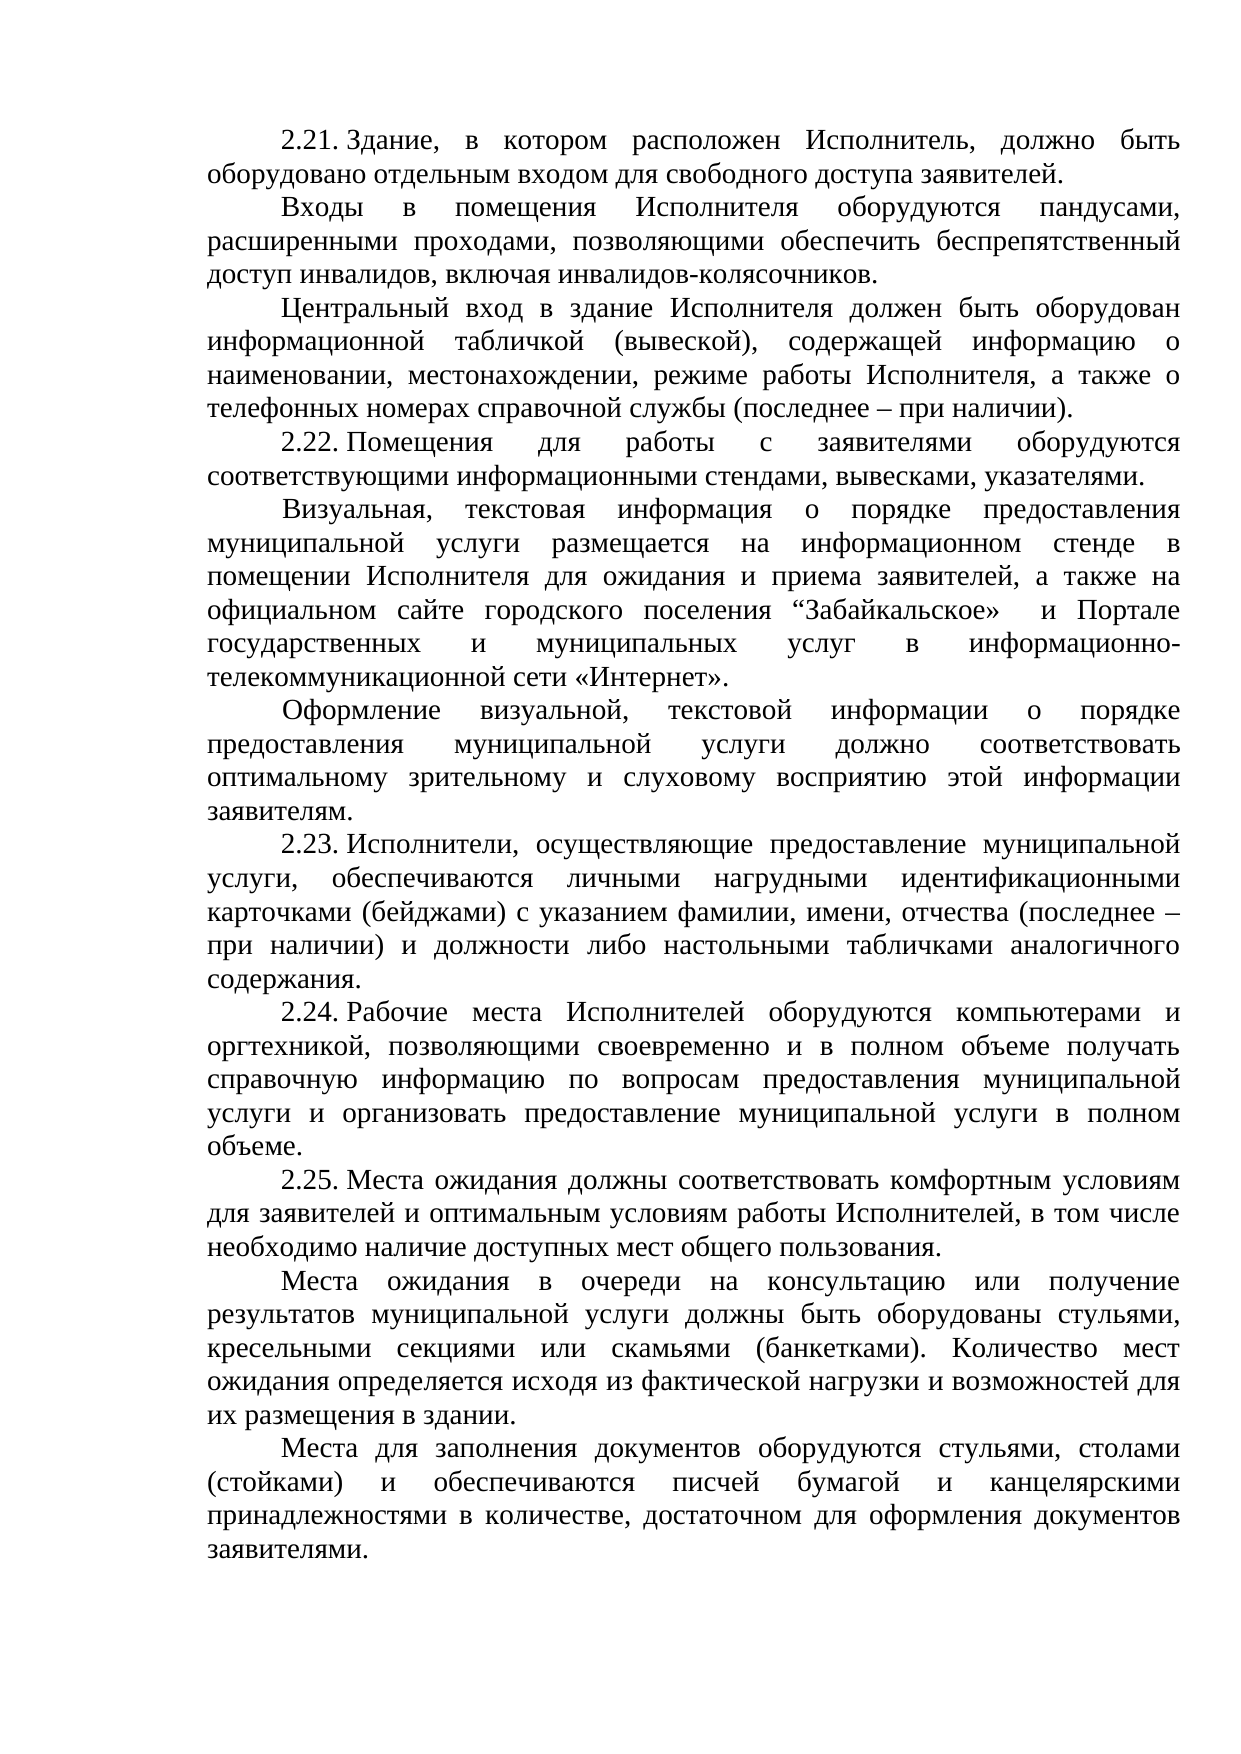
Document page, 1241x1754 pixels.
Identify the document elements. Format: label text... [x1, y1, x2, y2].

text Оформление визуальной, текстовой информации о порядке предоставления муниципальной услуги должно соответствовать оптимальному зрительному и слуховому восприятию этой информации заявителям. [207, 692, 1181, 827]
text Визуальная, текстовая информация о порядке предоставления муниципальной услуги размещается на информационном стенде в помещении Исполнителя для ожидания и приема заявителей, а также на официальном сайте городского поселения “Забайкальское» и Портале государственных и муниципальных услуг в информационно-телекоммуникационной сети «Интернет». [207, 491, 1181, 692]
text Центральный вход в здание Исполнителя должен быть оборудован информационной табличкой (вывеской), содержащей информацию о наименовании, местонахождении, режиме работы Исполнителя, а также о телефонных номерах справочной службы (последнее – при наличии). [207, 290, 1181, 424]
text 2.25. Места ожидания должны соответствовать комфортным условиям для заявителей и оптимальным условиям работы Исполнителей, в том числе необходимо наличие доступных мест общего пользования. [207, 1162, 1181, 1263]
text Места для заполнения документов оборудуются стульями, столами (стойками) и обеспечиваются писчей бумагой и канцелярскими принадлежностями в количестве, достаточном для оформления документов заявителями. [207, 1430, 1181, 1564]
text Входы в помещения Исполнителя оборудуются пандусами, расширенными проходами, позволяющими обеспечить беспрепятственный доступ инвалидов, включая инвалидов-колясочников. [207, 189, 1181, 290]
text 2.24. Рабочие места Исполнителей оборудуются компьютерами и оргтехникой, позволяющими своевременно и в полном объеме получать справочную информацию по вопросам предоставления муниципальной услуги и организовать предоставление муниципальной услуги в полном объеме. [207, 994, 1181, 1162]
text 2.23. Исполнители, осуществляющие предоставление муниципальной услуги, обеспечиваются личными нагрудными идентификационными карточками (бейджами) с указанием фамилии, имени, отчества (последнее – при наличии) и должности либо настольными табличками аналогичного содержания. [207, 827, 1181, 994]
text 2.22. Помещения для работы с заявителями оборудуются соответствующими информационными стендами, вывесками, указателями. [207, 424, 1181, 491]
text 2.21. Здание, в котором расположен Исполнитель, должно быть оборудовано отдельным входом для свободного доступа заявителей. [207, 122, 1181, 189]
text Места ожидания в очереди на консультацию или получение результатов муниципальной услуги должны быть оборудованы стульями, кресельными секциями или скамьями (банкетками). Количество мест ожидания определяется исходя из фактической нагрузки и возможностей для их размещения в здании. [207, 1263, 1181, 1430]
